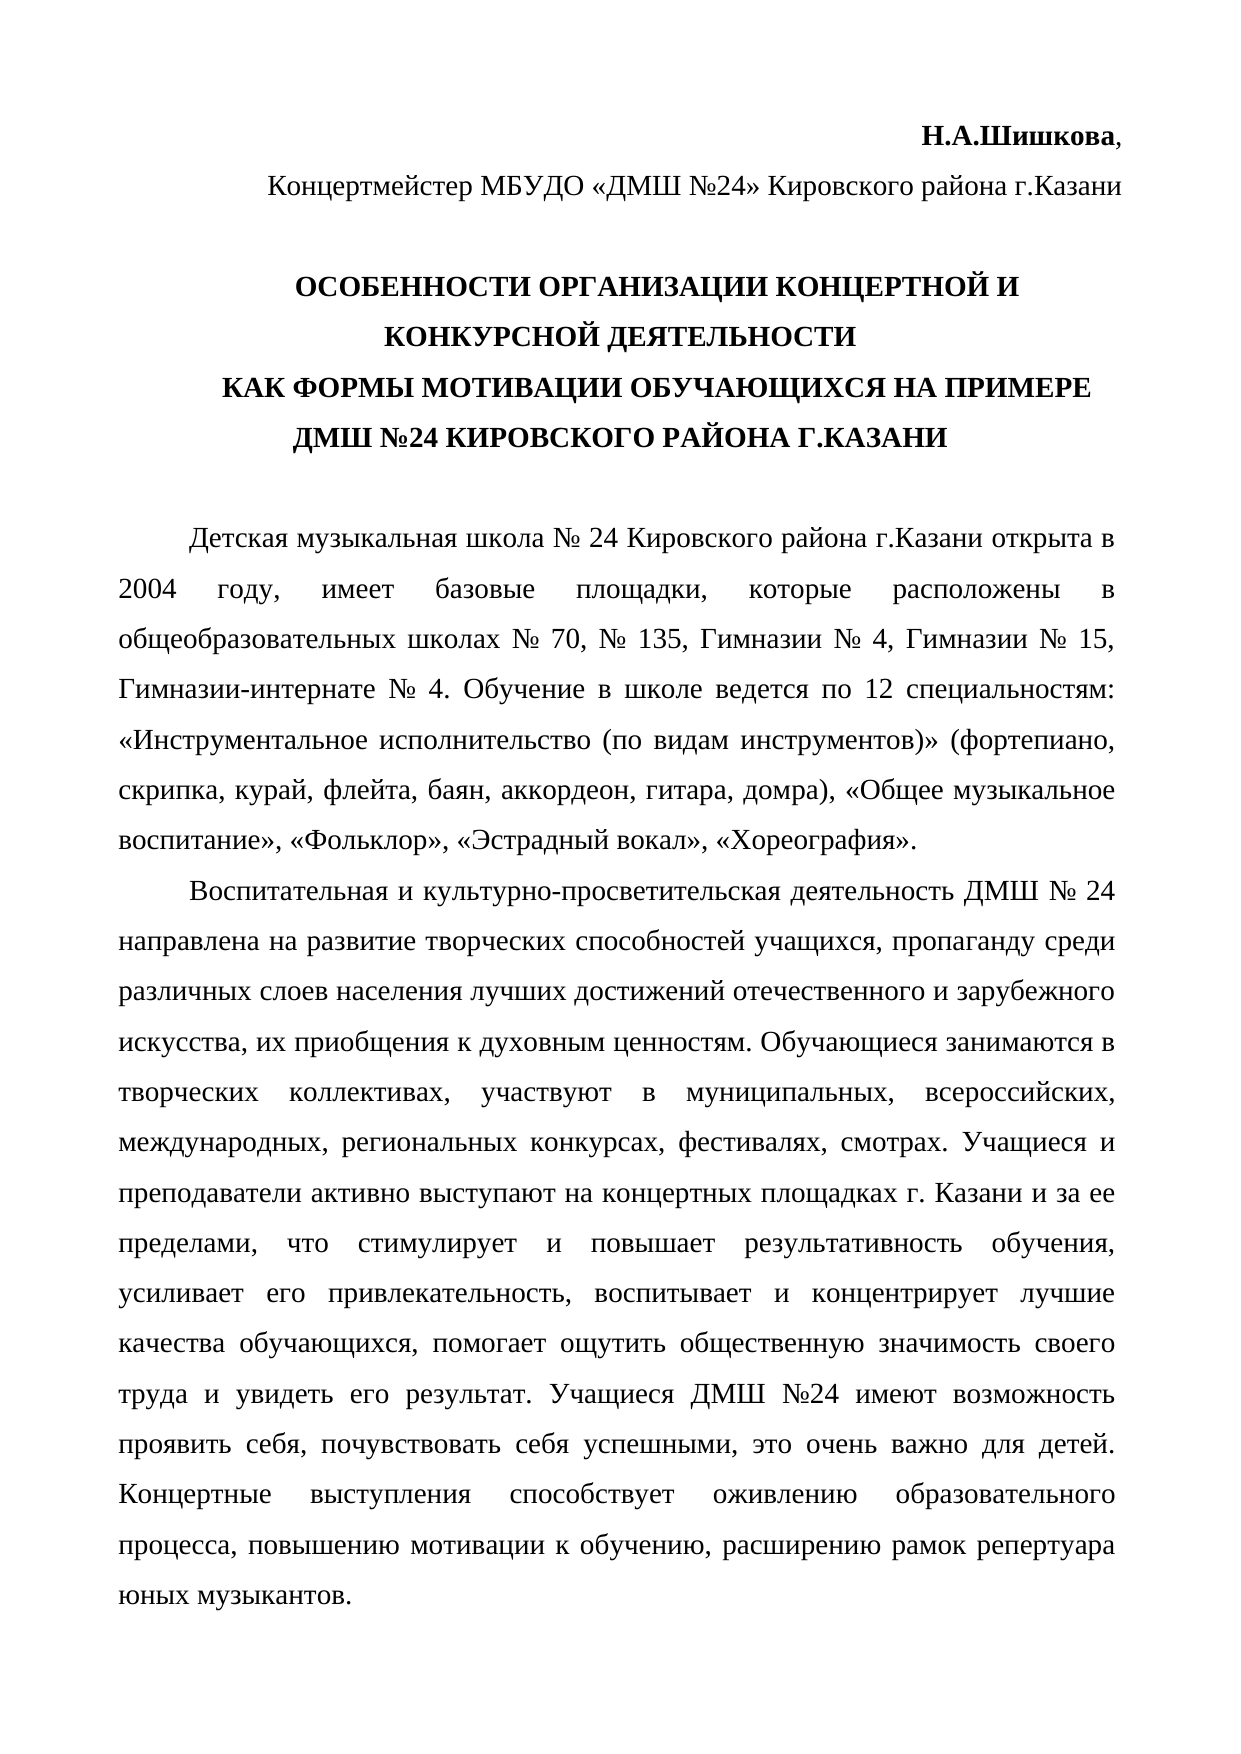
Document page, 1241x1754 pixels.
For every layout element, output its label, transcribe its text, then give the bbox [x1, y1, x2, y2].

text Н.А.Шишкова, [118, 118, 1122, 152]
text Детская музыкальная школа № 24 Кировского района г.Казани открыта в 2004 году, имеет базовые площадки, которые расположены в общеобразовательных школах № 70, № 135, Гимназии № 4, Гимназии № 15, Гимназии-интернате № 4. Обучение в школе ведется по 12 специальностям: «Инструментальное исполнительство (по видам инструментов)» (фортепиано, скрипка, курай, флейта, баян, аккордеон, гитара, домра), «Общее музыкальное воспитание», «Фольклор», «Эстрадный вокал», «Хореография». [118, 521, 1116, 856]
text ОСОБЕННОСТИ ОРГАНИЗАЦИИ КОНЦЕРТНОЙ И КОНКУРСНОЙ ДЕЯТЕЛЬНОСТИ [118, 269, 1122, 353]
text Воспитательная и культурно-просветительская деятельность ДМШ № 24 направлена на развитие творческих способностей учащихся, пропаганду среди различных слоев населения лучших достижений отечественного и зарубежного искусства, их приобщения к духовным ценностям. Обучающиеся занимаются в творческих коллективах, участвуют в муниципальных, всероссийских, международных, региональных конкурсах, фестивалях, смотрах. Учащиеся и преподаватели активно выступают на концертных площадках г. Казани и за ее пределами, что стимулирует и повышает результативность обучения, усиливает его привлекательность, воспитывает и концентрирует лучшие качества обучающихся, помогает ощутить общественную значимость своего труда и увидеть его результат. Учащиеся ДМШ №24 имеют возможность проявить себя, почувствовать себя успешными, это очень важно для детей. Концертные выступления способствует оживлению образовательного процесса, повышению мотивации к обучению, расширению рамок репертуара юных музыкантов. [118, 873, 1116, 1611]
text Концертмейстер МБУДО «ДМШ №24» Кировского района г.Казани [118, 168, 1122, 202]
text КАК ФОРМЫ МОТИВАЦИИ ОБУЧАЮЩИХСЯ НА ПРИМЕРЕ ДМШ №24 КИРОВСКОГО РАЙОНА Г.КАЗАНИ [118, 370, 1122, 453]
